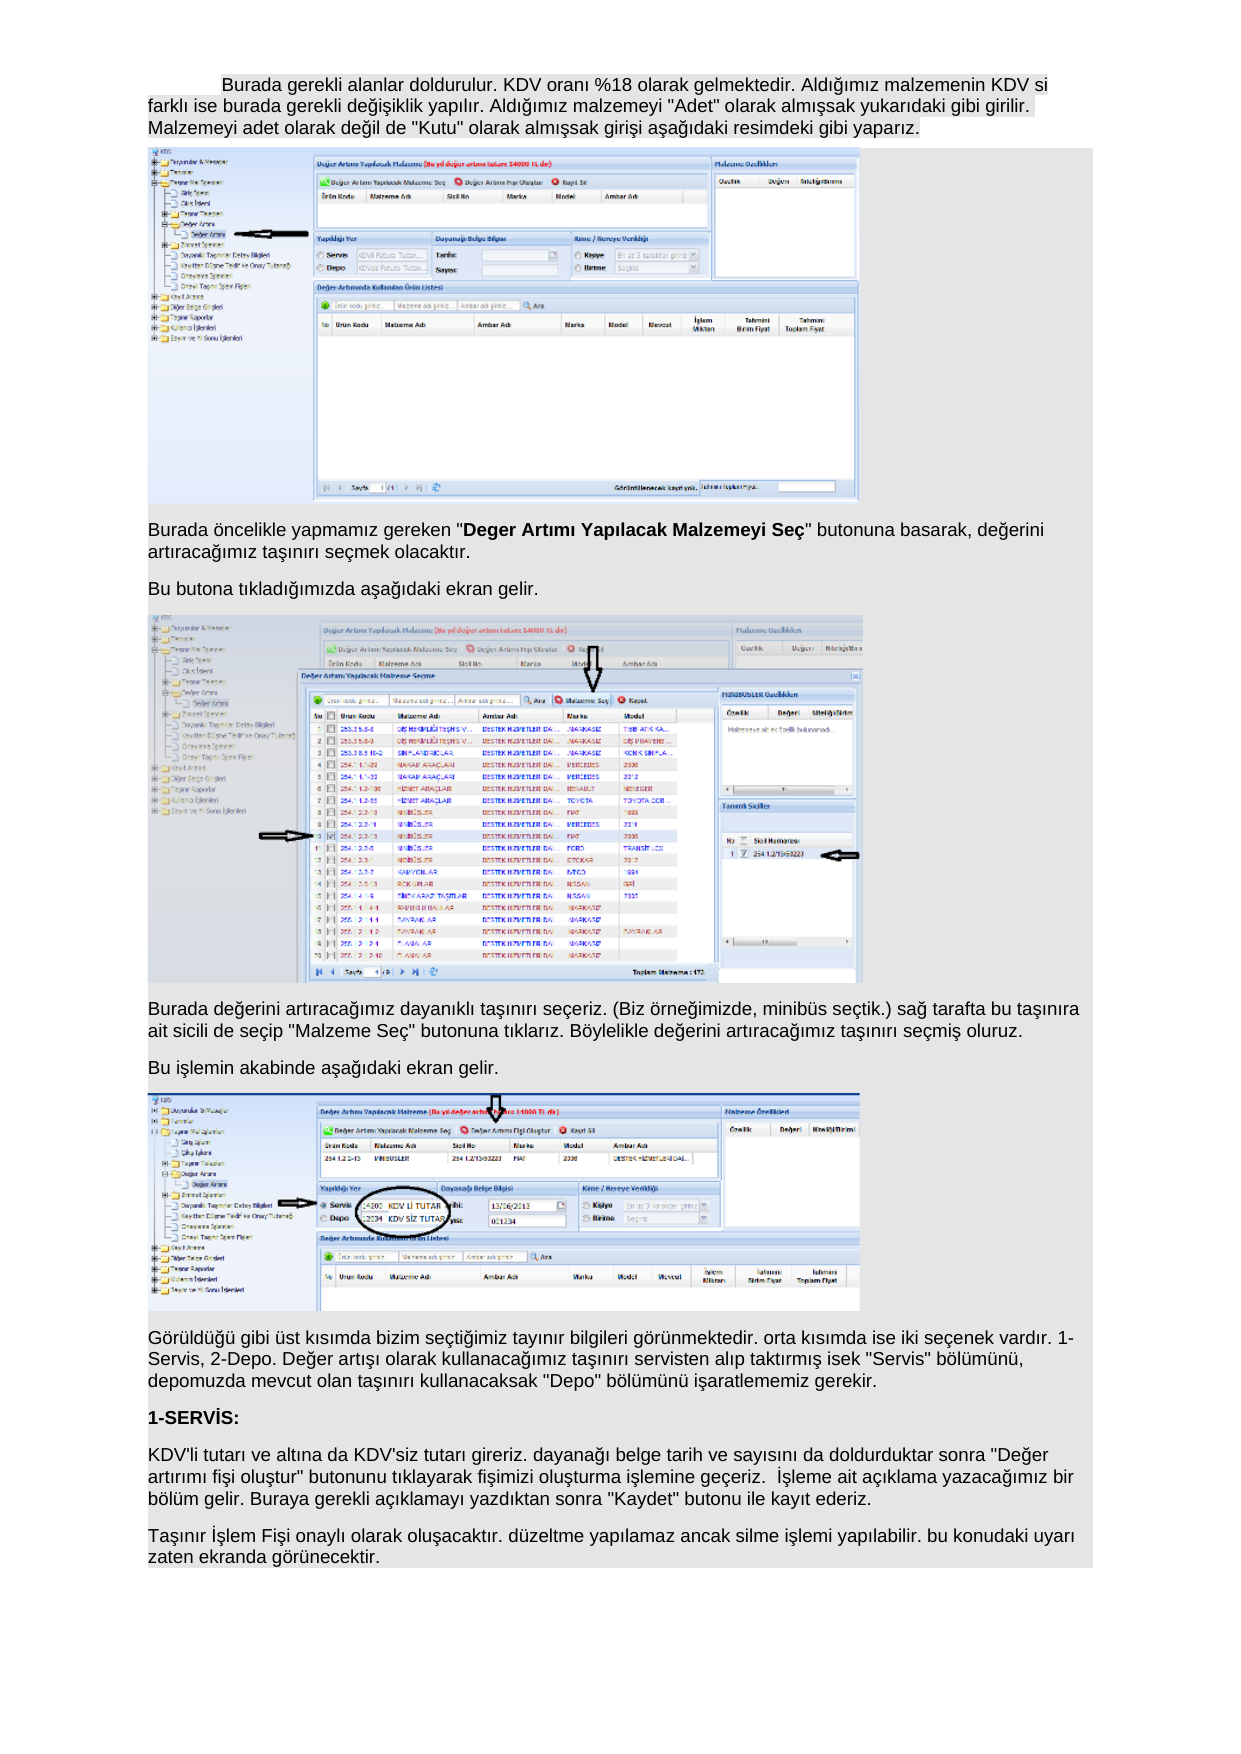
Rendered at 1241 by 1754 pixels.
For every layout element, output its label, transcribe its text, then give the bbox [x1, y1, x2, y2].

text Burada değerini artıracağımız dayanıklı taşınırı seçeriz. (Biz örneğimizde, minibüs seçtik.) sağ tarafta bu taşınıra ait sicili de seçip "Malzeme Seç" butonuna tıklarız. Böylelikle değerini artıracağımız taşınırı seçmiş oluruz. [148, 998, 1093, 1041]
picture [147, 147, 860, 504]
text Bu işlemin akabinde aşağıdaki ekran gelir. [148, 1057, 1093, 1078]
text Burada öncelikle yapmamız gereken "Deger Artımı Yapılacak Malzemeyi Seç" butonuna basarak, değerini artıracağımız taşınırı seçmek olacaktır. [148, 519, 1093, 562]
text Görüldüğü gibi üst kısımda bizim seçtiğimiz tayınır bilgileri görünmektedir. orta kısımda ise iki seçenek vardır. 1-Servis, 2-Depo. Değer artışı olarak kullanacağımız taşınırı servisten alıp taktırmış isek "Servis" bölümünü, depomuzda mevcut olan taşınırı kullanacaksak "Depo" bölümünü işaratlememiz gerekir. [148, 1327, 1093, 1391]
text KDV'li tutarı ve altına da KDV'siz tutarı gireriz. dayanağı belge tarih ve sayısını da doldurduktar sonra "Değer artırımı fişi oluştur" butonunu tıklayarak fişimizi oluşturma işlemine geçeriz. İşleme ait açıklama yazacağımız bir bölüm gelir. Buraya gerekli açıklamayı yazdıktan sonra "Kaydet" butonu ile kayıt ederiz. [148, 1444, 1093, 1509]
picture [147, 615, 863, 983]
picture [147, 1093, 860, 1311]
text Bu butona tıkladığımızda aşağıdaki ekran gelir. [148, 578, 1093, 599]
text Taşınır İşlem Fişi onaylı olarak oluşacaktır. düzeltme yapılamaz ancak silme işlemi yapılabilir. bu konudaki uyarı zaten ekranda görünecektir. [148, 1524, 1093, 1568]
text 1-SERVİS: [148, 1407, 1093, 1428]
